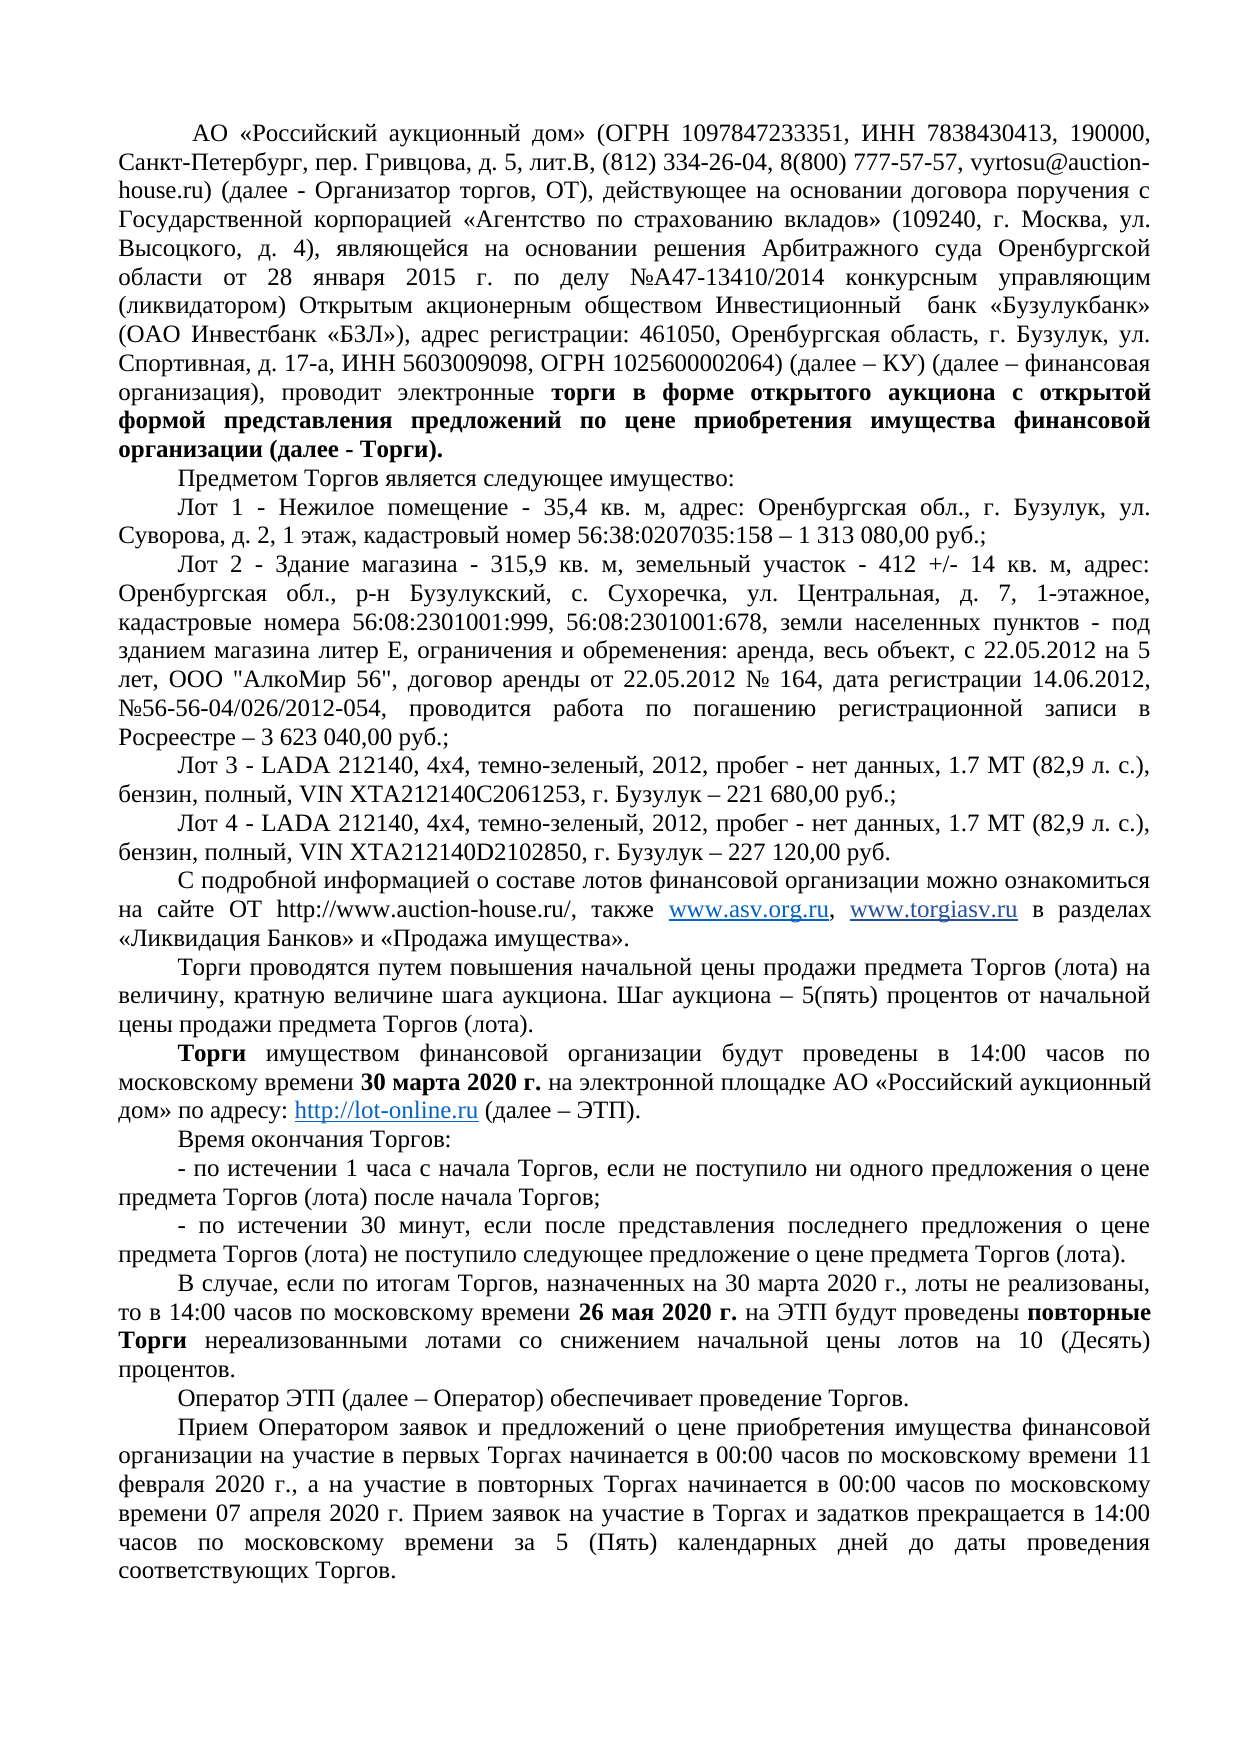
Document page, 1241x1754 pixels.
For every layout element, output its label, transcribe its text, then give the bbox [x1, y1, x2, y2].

text Торги проводятся путем повышения начальной цены продажи предмета Торгов (лота) на величину, кратную величине шага аукциона. Шаг аукциона – 5(пять) процентов от начальной цены продажи предмета Торгов (лота). [118, 952, 1151, 1038]
text Предметом Торгов является следующее имущество: [118, 463, 1151, 492]
text Прием Оператором заявок и предложений о цене приобретения имущества финансовой организации на участие в первых Торгах начинается в 00:00 часов по московскому времени 11 февраля 2020 г., а на участие в повторных Торгах начинается в 00:00 часов по московскому времени 07 апреля 2020 г. Прием заявок на участие в Торгах и задатков прекращается в 14:00 часов по московскому времени за 5 (Пять) календарных дней до даты проведения соответствующих Торгов. [118, 1412, 1151, 1584]
text Лот 2 - Здание магазина - 315,9 кв. м, земельный участок - 412 +/- 14 кв. м, адрес: Оренбургская обл., р-н Бузулукский, с. Сухоречка, ул. Центральная, д. 7, 1-этажное, кадастровые номера 56:08:2301001:999, 56:08:2301001:678, земли населенных пунктов - под зданием магазина литер Е, ограничения и обременения: аренда, весь объект, с 22.05.2012 на 5 лет, ООО "АлкоМир 56", договор аренды oт 22.05.2012 № 164, дата регистрации 14.06.2012, №56-56-04/026/2012-054, проводится работа по погашению регистрационной записи в Росреестре – 3 623 040,00 руб.; [118, 549, 1151, 751]
text С подробной информацией о составе лотов финансовой организации можно ознакомиться на сайте ОТ http://www.auction-house.ru/, также www.asv.org.ru, www.torgiasv.ru в разделах «Ликвидация Банков» и «Продажа имущества». [118, 866, 1151, 952]
text Лот 4 - LADA 212140, 4х4, темно-зеленый, 2012, пробег - нет данных, 1.7 МТ (82,9 л. с.), бензин, полный, VIN XTA212140D2102850, г. Бузулук – 227 120,00 руб. [118, 808, 1151, 866]
text В случае, если по итогам Торгов, назначенных на 30 марта 2020 г., лоты не реализованы, то в 14:00 часов по московскому времени 26 мая 2020 г. на ЭТП будут проведены повторные Торги нереализованными лотами со снижением начальной цены лотов на 10 (Десять) процентов. [118, 1268, 1151, 1383]
text Время окончания Торгов: [118, 1124, 1151, 1153]
text Торги имуществом финансовой организации будут проведены в 14:00 часов по московскому времени 30 марта 2020 г. на электронной площадке АО «Российский аукционный дом» по адресу: http://lot-online.ru (далее – ЭТП). [118, 1038, 1151, 1124]
text Оператор ЭТП (далее – Оператор) обеспечивает проведение Торгов. [118, 1383, 1151, 1412]
text Лот 1 - Нежилое помещение - 35,4 кв. м, адрес: Оренбургская обл., г. Бузулук, ул. Суворова, д. 2, 1 этаж, кадастровый номер 56:38:0207035:158 – 1 313 080,00 руб.; [118, 492, 1151, 549]
text Лот 3 - LADA 212140, 4х4, темно-зеленый, 2012, пробег - нет данных, 1.7 МТ (82,9 л. с.), бензин, полный, VIN XTA212140C2061253, г. Бузулук – 221 680,00 руб.; [118, 751, 1151, 808]
text - по истечении 1 часа с начала Торгов, если не поступило ни одного предложения о цене предмета Торгов (лота) после начала Торгов; [118, 1153, 1151, 1211]
text АО «Российский аукционный дом» (ОГРН 1097847233351, ИНН 7838430413, 190000, Санкт-Петербург, пер. Гривцова, д. 5, лит.В, (812) 334-26-04, 8(800) 777-57-57, vyrtosu@auction-house.ru) (далее - Организатор торгов, ОТ), действующее на основании договора поручения с Государственной корпорацией «Агентство по страхованию вкладов» (109240, г. Москва, ул. Высоцкого, д. 4), являющейся на основании решения Арбитражного суда Оренбургской области от 28 января 2015 г. по делу №А47-13410/2014 конкурсным управляющим (ликвидатором) Открытым акционерным обществом Инвестиционный банк «Бузулукбанк» (ОАО Инвестбанк «БЗЛ»), адрес регистрации: 461050, Оренбургская область, г. Бузулук, ул. Спортивная, д. 17-а, ИНН 5603009098, ОГРН 1025600002064) (далее – КУ) (далее – финансовая организация), проводит электронные торги в форме открытого аукциона с открытой формой представления предложений по цене приобретения имущества финансовой организации (далее - Торги). [118, 118, 1151, 463]
text - по истечении 30 минут, если после представления последнего предложения о цене предмета Торгов (лота) не поступило следующее предложение о цене предмета Торгов (лота). [118, 1211, 1151, 1268]
